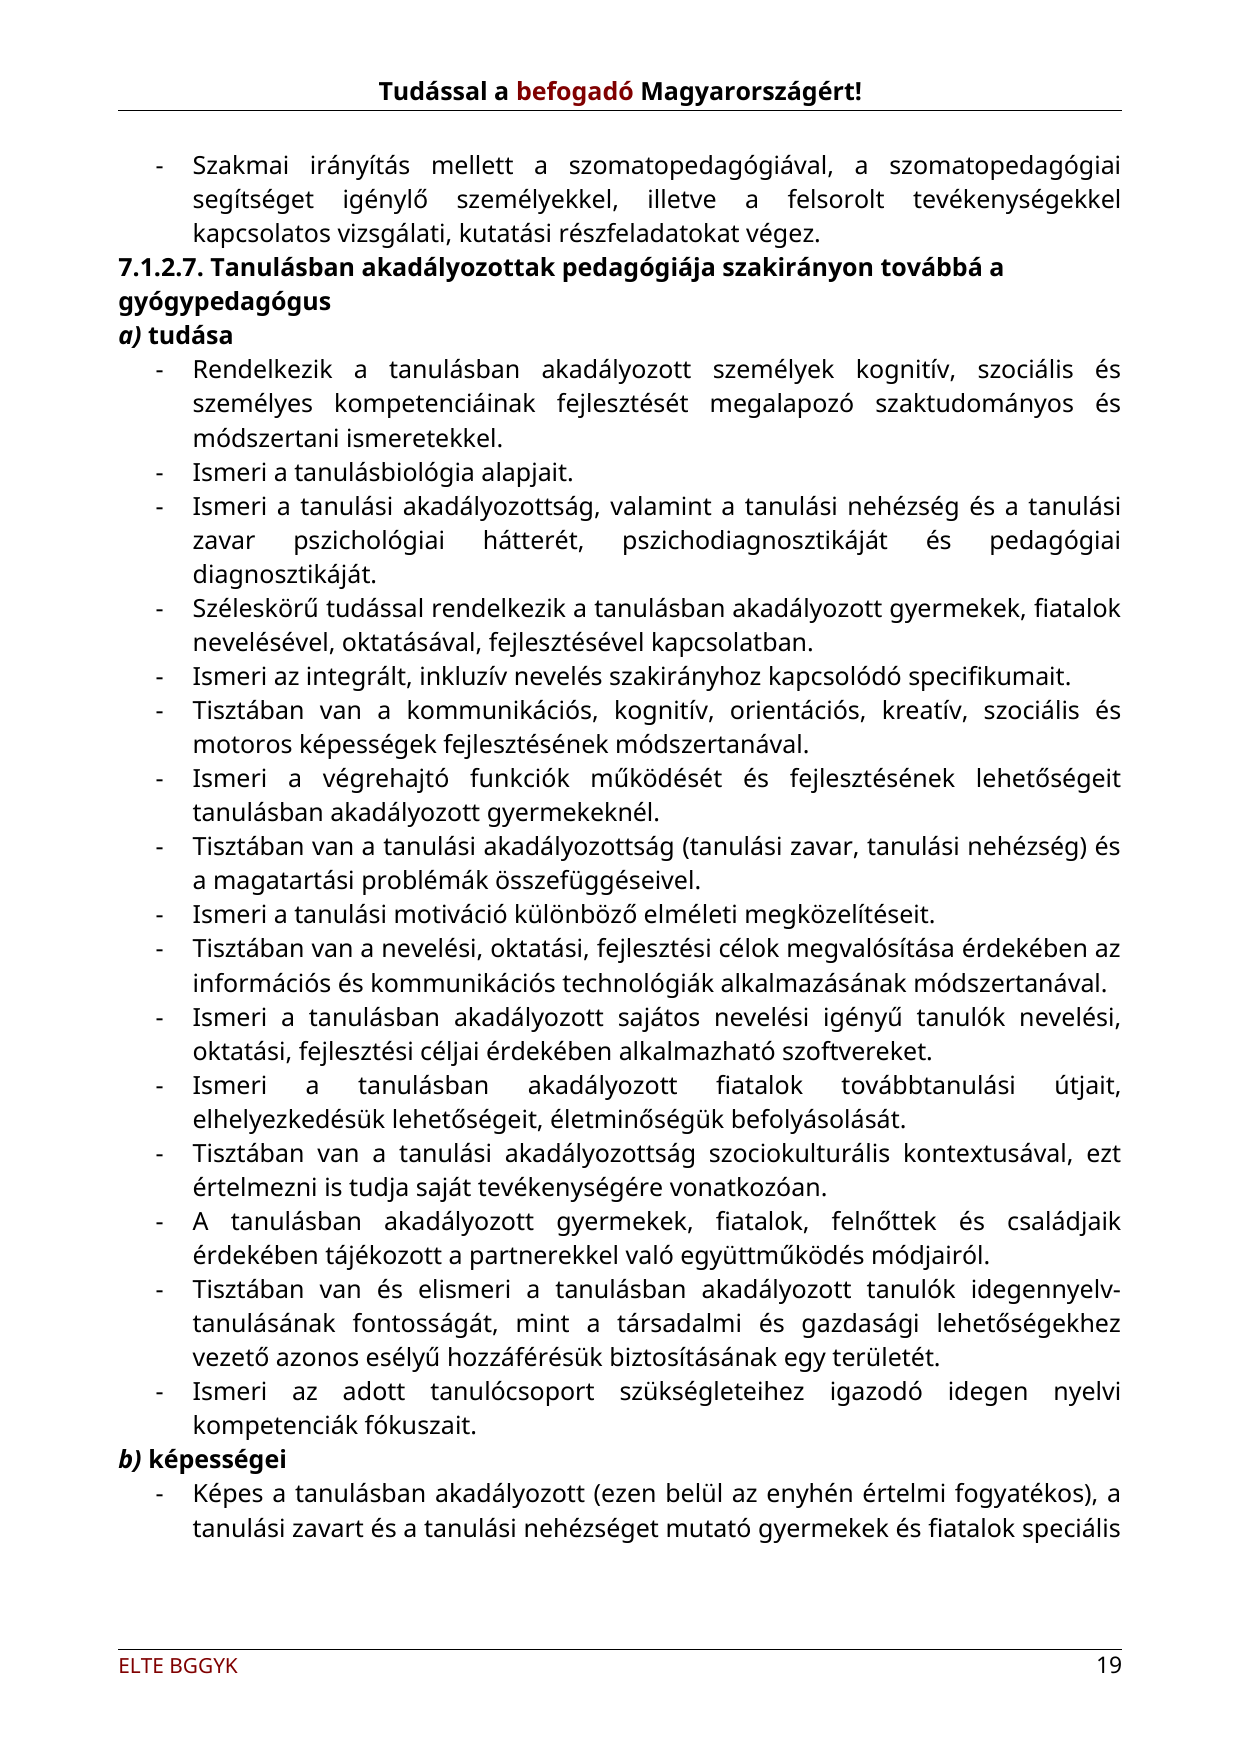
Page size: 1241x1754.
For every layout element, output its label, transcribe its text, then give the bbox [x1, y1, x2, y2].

text a) tudása [118, 318, 1122, 352]
list A tanulásban akadályozott gyermekek, fiatalok, felnőttek és családjaik érdekében tájékozott a partnerekkel való együttműködés módjairól. [155, 1204, 1122, 1272]
list Ismeri a tanulásbiológia alapjait. [155, 454, 1122, 488]
list Tisztában van a tanulási akadályozottság szociokulturális kontextusával, ezt értelmezni is tudja saját tevékenységére vonatkozóan. [155, 1136, 1122, 1204]
list Széleskörű tudással rendelkezik a tanulásban akadályozott gyermekek, fiatalok nevelésével, oktatásával, fejlesztésével kapcsolatban. [155, 591, 1122, 659]
list Tisztában van a nevelési, oktatási, fejlesztési célok megvalósítása érdekében az információs és kommunikációs technológiák alkalmazásának módszertanával. [155, 931, 1122, 999]
list Ismeri a tanulásban akadályozott fiatalok továbbtanulási útjait, elhelyezkedésük lehetőségeit, életminőségük befolyásolását. [155, 1067, 1122, 1136]
list Szakmai irányítás mellett a szomatopedagógiával, a szomatopedagógiai segítséget igénylő személyekkel, illetve a felsorolt tevékenységekkel kapcsolatos vizsgálati, kutatási részfeladatokat végez. [155, 148, 1122, 250]
text 7.1.2.7. Tanulásban akadályozottak pedagógiája szakirányon továbbá a gyógypedagógus [118, 250, 1122, 318]
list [155, 1476, 1122, 1544]
list Ismeri a végrehajtó funkciók működését és fejlesztésének lehetőségeit tanulásban akadályozott gyermekeknél. [155, 761, 1122, 829]
list Ismeri az adott tanulócsoport szükségleteihez igazodó idegen nyelvi kompetenciák fókuszait. [155, 1374, 1122, 1442]
list Ismeri a tanulásban akadályozott sajátos nevelési igényű tanulók nevelési, oktatási, fejlesztési céljai érdekében alkalmazható szoftvereket. [155, 999, 1122, 1067]
list Ismeri a tanulási akadályozottság, valamint a tanulási nehézség és a tanulási zavar pszichológiai hátterét, pszichodiagnosztikáját és pedagógiai diagnosztikáját. [155, 488, 1122, 591]
text b) képességei [118, 1442, 1122, 1476]
list Ismeri az integrált, inkluzív nevelés szakirányhoz kapcsolódó specifikumait. [155, 659, 1122, 693]
list Ismeri a tanulási motiváció különböző elméleti megközelítéseit. [155, 897, 1122, 931]
list Tisztában van a tanulási akadályozottság (tanulási zavar, tanulási nehézség) és a magatartási problémák összefüggéseivel. [155, 829, 1122, 897]
list Tisztában van és elismeri a tanulásban akadályozott tanulók idegennyelv-tanulásának fontosságát, mint a társadalmi és gazdasági lehetőségekhez vezető azonos esélyű hozzáférésük biztosításának egy területét. [155, 1272, 1122, 1374]
list Rendelkezik a tanulásban akadályozott személyek kognitív, szociális és személyes kompetenciáinak fejlesztését megalapozó szaktudományos és módszertani ismeretekkel. [155, 352, 1122, 454]
list Tisztában van a kommunikációs, kognitív, orientációs, kreatív, szociális és motoros képességek fejlesztésének módszertanával. [155, 693, 1122, 761]
